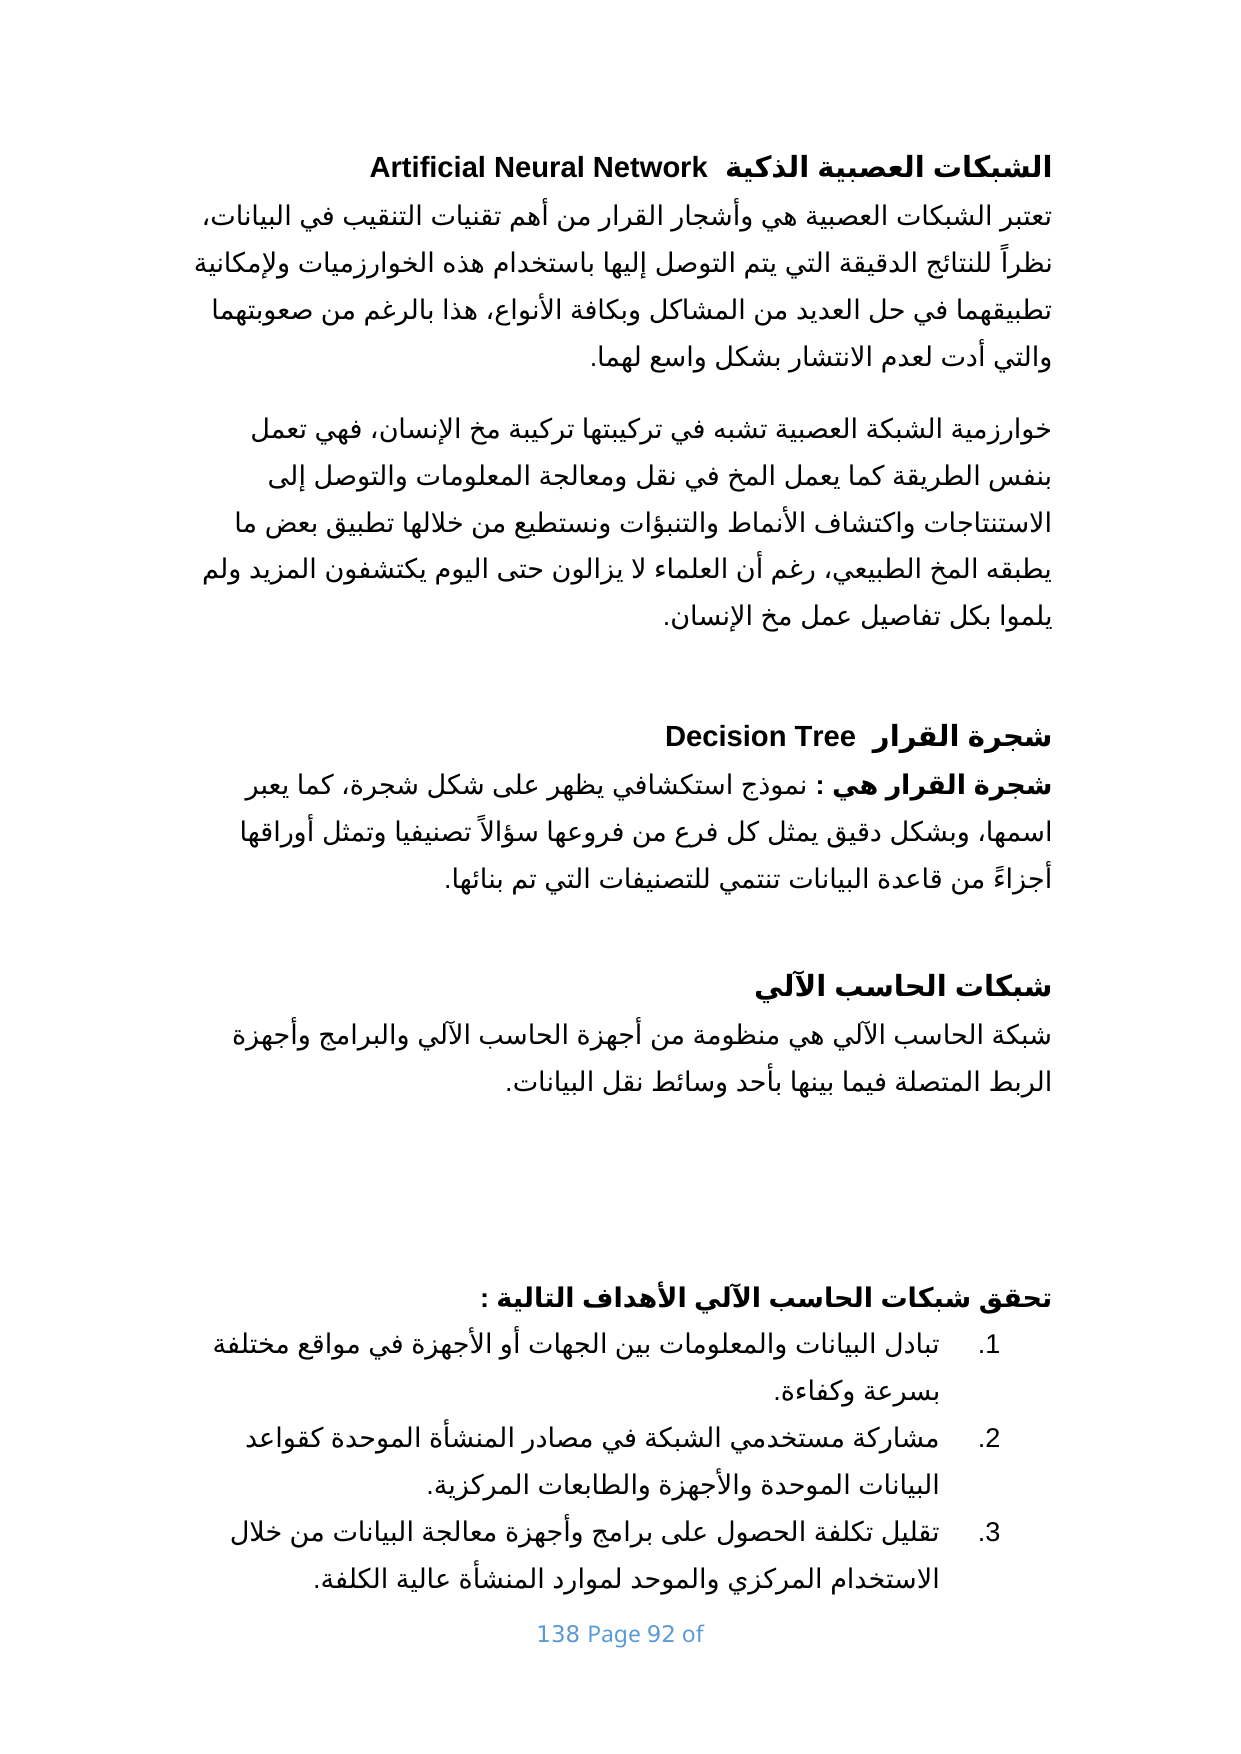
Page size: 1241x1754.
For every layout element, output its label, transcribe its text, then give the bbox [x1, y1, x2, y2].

text تحقق شبكات الحاسب الآلي الأهداف التالية : [187, 1282, 1053, 1313]
list تقليل تكلفة الحصول على برامج وأجهزة معالجة البيانات من خلال الاستخدام المركزي والموحد لموارد المنشأة عالية الكلفة. [187, 1516, 978, 1594]
text الشبكات العصبية الذكية Artificial Neural Network [187, 150, 1053, 183]
text شبكات الحاسب الآلي [187, 969, 1053, 1002]
text شجرة القرار Decision Tree [187, 719, 1053, 753]
text تعتبر الشبكات العصبية هي وأشجار القرار من أهم تقنيات التنقيب في البيانات، نظراً للنتائج الدقيقة التي يتم التوصل إليها باستخدام هذه الخوارزميات ولإمكانية تطبيقهما في حل العديد من المشاكل وبكافة الأنواع، هذا بالرغم من صعوبتهما والتي أدت لعدم الانتشار بشكل واسع لهما. [187, 200, 1053, 372]
list مشاركة مستخدمي الشبكة في مصادر المنشأة الموحدة كقواعد البيانات الموحدة والأجهزة والطابعات المركزية. [187, 1422, 978, 1500]
text شجرة القرار هي : نموذج استكشافي يظهر على شكل شجرة، كما يعبر اسمها، وبشكل دقيق يمثل كل فرع من فروعها سؤالاً تصنيفيا وتمثل أوراقها أجزاءً من قاعدة البيانات تنتمي للتصنيفات التي تم بنائها. [187, 769, 1053, 894]
list تبادل البيانات والمعلومات بين الجهات أو الأجهزة في مواقع مختلفة بسرعة وكفاءة. [187, 1328, 978, 1407]
text شبكة الحاسب الآلي هي منظومة من أجهزة الحاسب الآلي والبرامج وأجهزة الربط المتصلة فيما بينها بأحد وسائط نقل البيانات. [187, 1019, 1053, 1097]
text خوارزمية الشبكة العصبية تشبه في تركيبتها تركيبة مخ الإنسان، فهي تعمل بنفس الطريقة كما يعمل المخ في نقل ومعالجة المعلومات والتوصل إلى الاستنتاجات واكتشاف الأنماط والتنبؤات ونستطيع من خلالها تطبيق بعض ما يطبقه المخ الطبيعي، رغم أن العلماء لا يزالون حتى اليوم يكتشفون المزيد ولم يلموا بكل تفاصيل عمل مخ الإنسان. [187, 413, 1053, 632]
